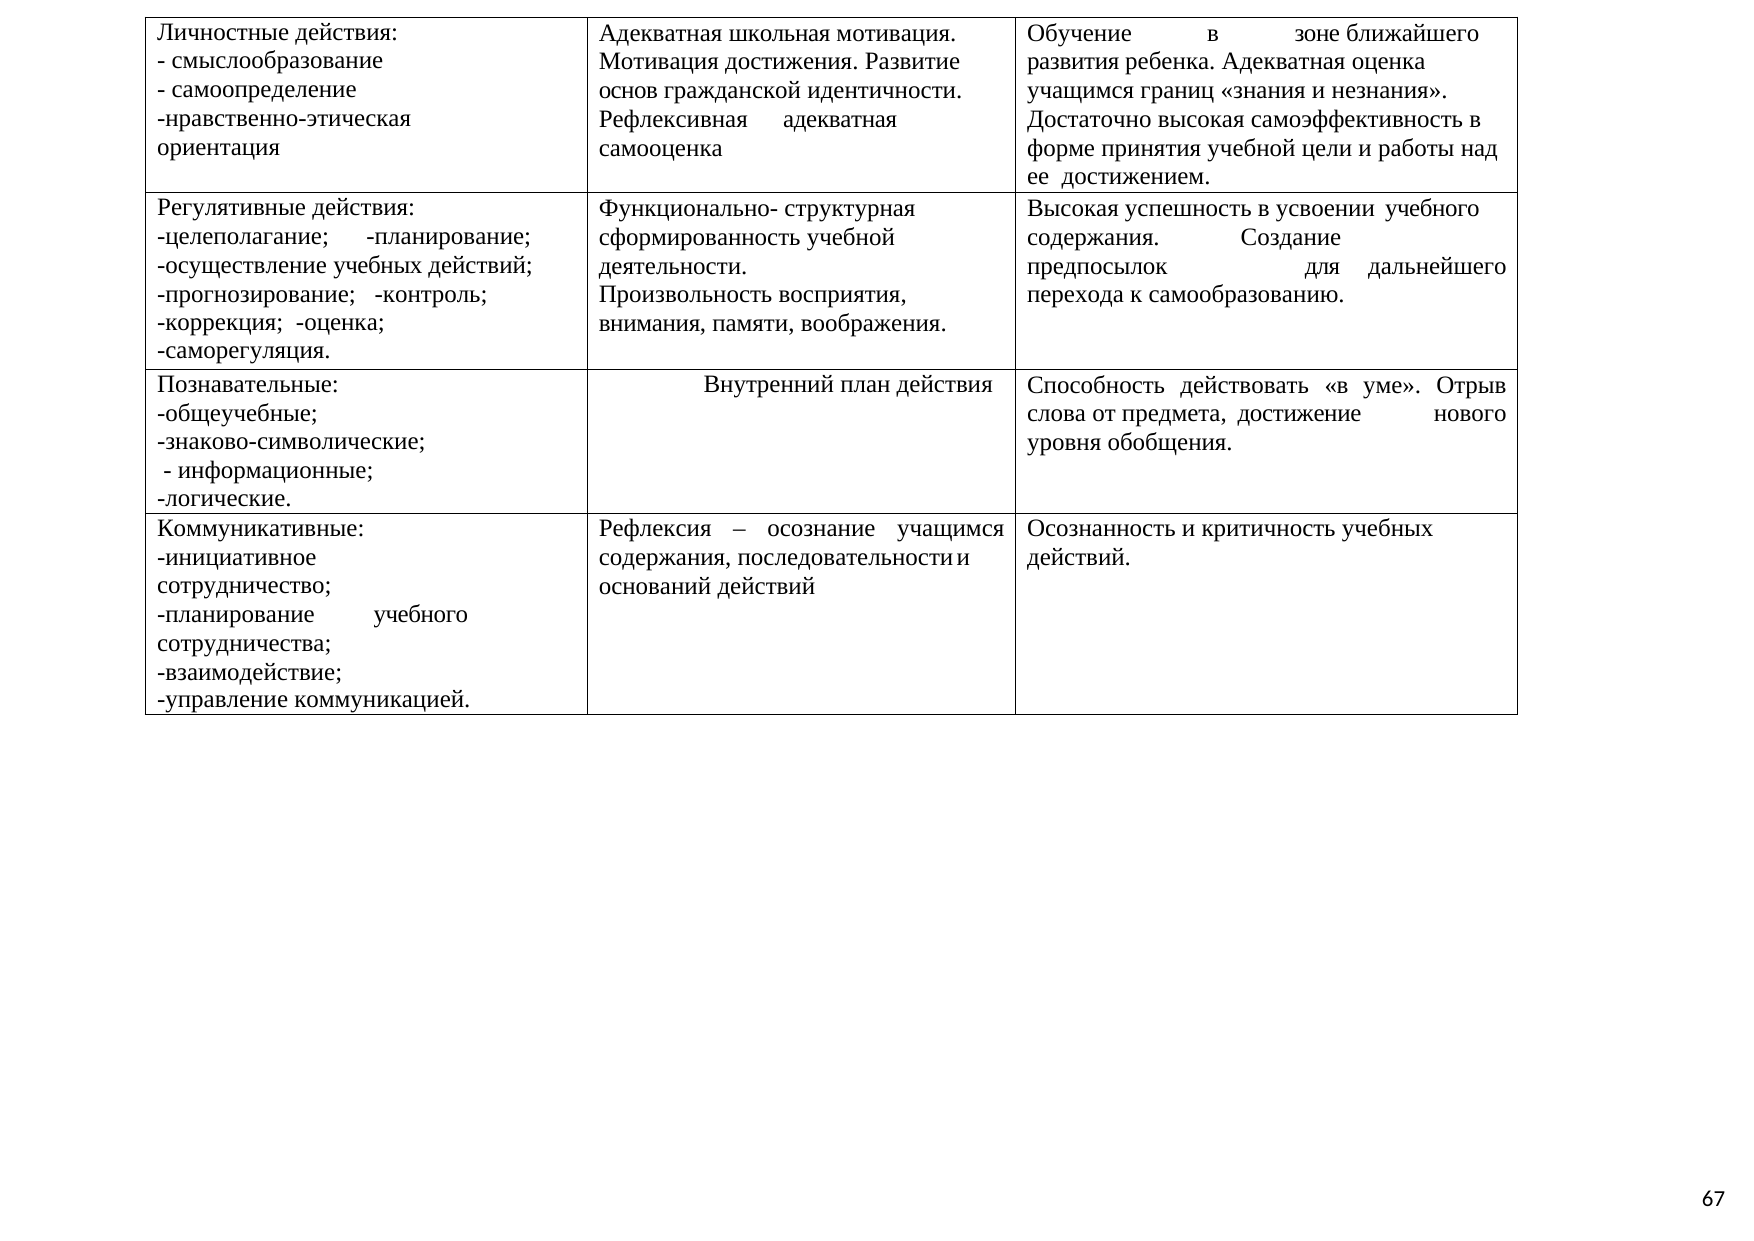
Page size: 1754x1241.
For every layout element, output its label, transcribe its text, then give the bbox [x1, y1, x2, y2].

table_cell Регулятивные действия: -целеполагание; -планирование; -осуществление учебных действий; -прогнозирование; -контроль; -коррекция; -оценка; -саморегуляция. [146, 193, 587, 369]
table_cell Познавательные: -общеучебные; -знаково-символические; - информационные; -логические. [146, 370, 587, 512]
table_cell Осознанность и критичность учебных действий. [1016, 514, 1517, 714]
table_cell Функционально- структурная сформированность учебной деятельности. Произвольность восприятия, внимания, памяти, воображения. [588, 193, 1015, 369]
table_cell Высокая успешность в усвоении учебного содержания. Создание предпосылок для дальнейшего перехода к самообразованию. [1016, 193, 1517, 369]
table_cell Коммуникативные: -инициативное сотрудничество; -планирование учебного сотрудничества; -взаимодействие; -управление коммуникацией. [146, 514, 587, 714]
table_cell Обучение в зоне ближайшего развития ребенка. Адекватная оценка учащимся границ «знания и незнания». Достаточно высокая самоэффективность в форме принятия учебной цели и работы над ее достижением. [1016, 18, 1517, 192]
table_cell Способность действовать «в уме». Отрыв слова от предмета, достижение нового уровня обобщения. [1016, 370, 1517, 512]
table_cell Внутренний план действия [588, 370, 1015, 512]
table_cell Личностные действия: смыслообразование самоопределение -нравственно-этическая ориентация [146, 18, 587, 192]
table_cell Адекватная школьная мотивация. Мотивация достижения. Развитие основ гражданской идентичности. Рефлексивная адекватная самооценка [588, 18, 1015, 192]
table_cell Рефлексия – осознание учащимся содержания, последовательности и оснований действий [588, 514, 1015, 714]
